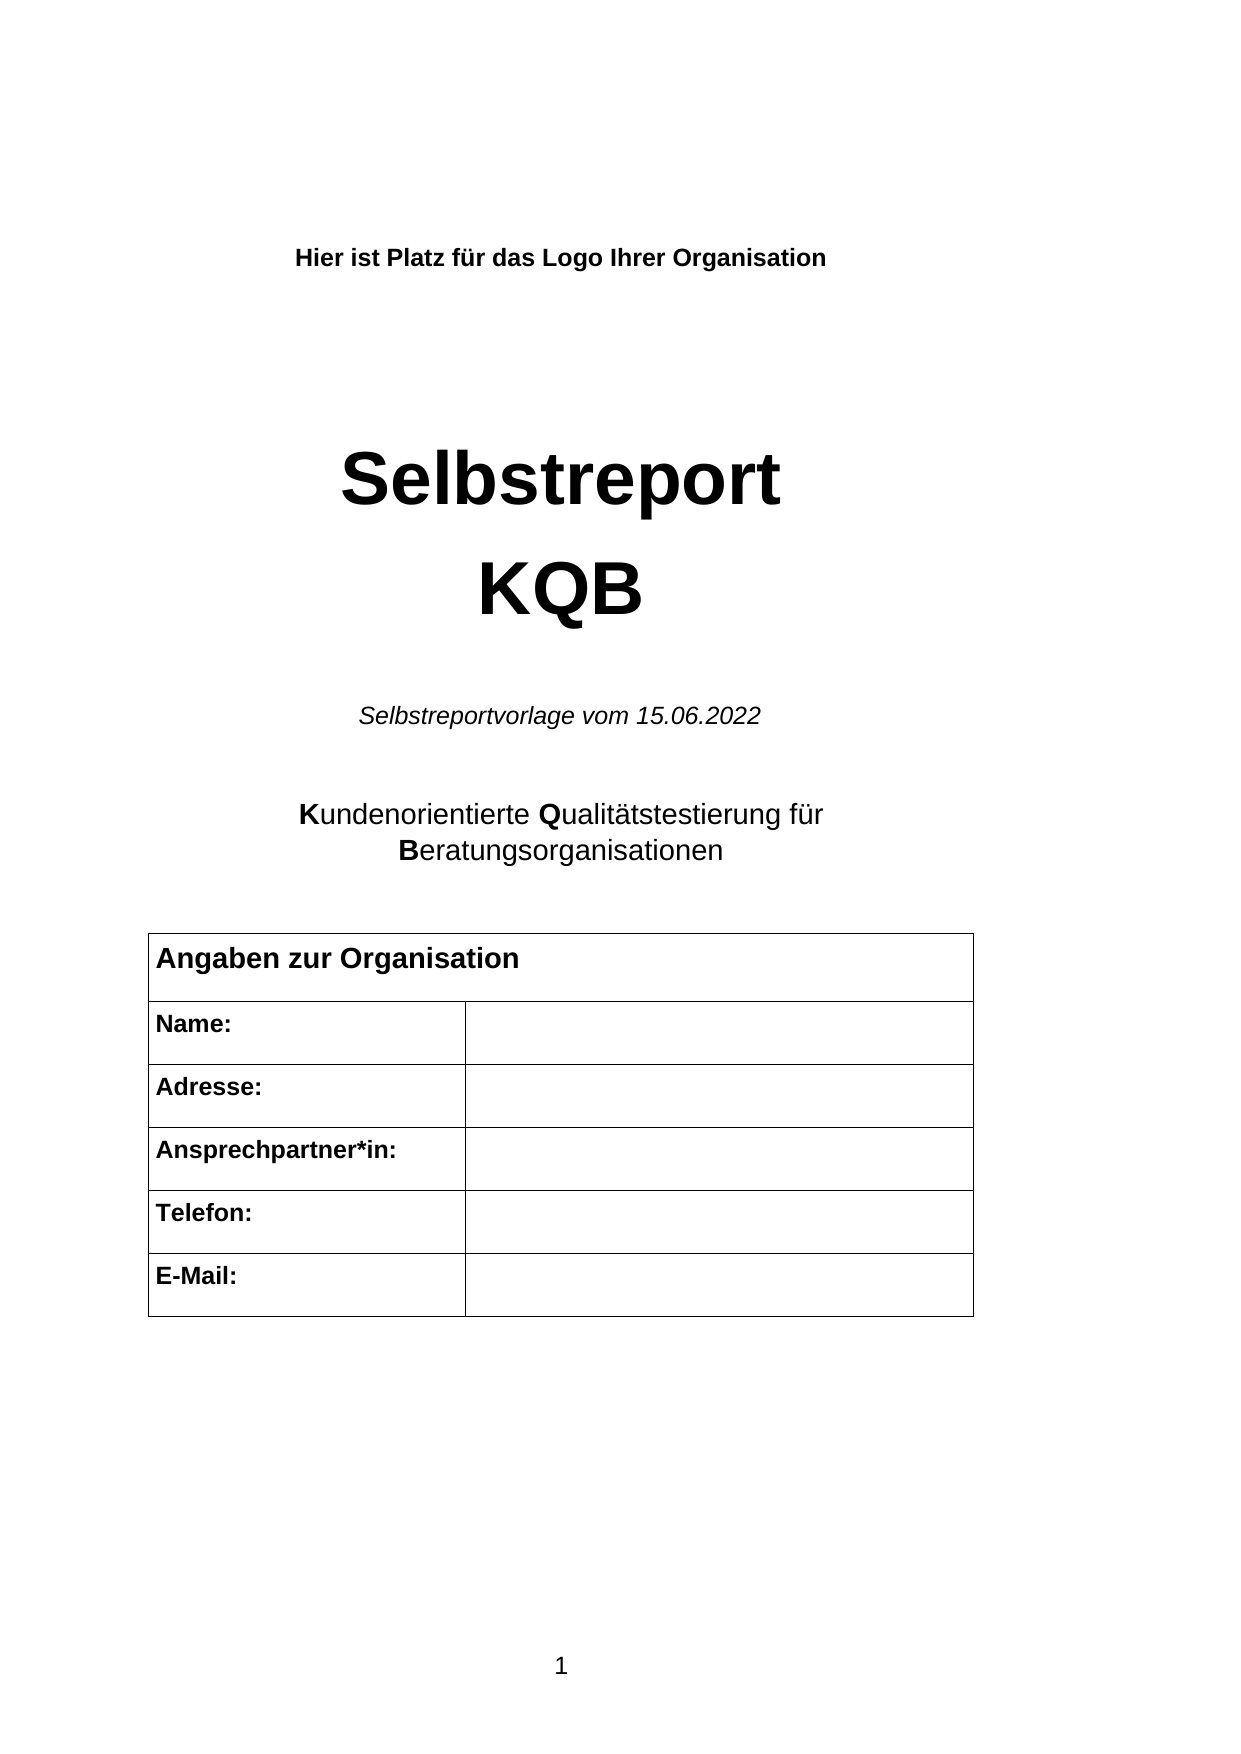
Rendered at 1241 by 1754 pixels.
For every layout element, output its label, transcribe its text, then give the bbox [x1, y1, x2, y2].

text Kundenorientierte Qualitätstestierung für Beratungsorganisationen [148, 797, 974, 866]
text Selbstreport [148, 434, 974, 520]
table_header Angaben zur Organisation [149, 934, 973, 1001]
table_cell E-Mail: [149, 1254, 465, 1316]
table_cell [466, 1191, 973, 1253]
text KQB [148, 544, 974, 630]
table_cell Name: [149, 1002, 465, 1064]
text Hier ist Platz für das Logo Ihrer Organisation [148, 243, 974, 272]
table_cell Ansprechpartner*in: [149, 1128, 465, 1190]
table_cell [466, 1254, 973, 1316]
table_cell [466, 1128, 973, 1190]
table_cell Adresse: [149, 1065, 465, 1127]
table_cell Telefon: [149, 1191, 465, 1253]
table_cell [466, 1002, 973, 1064]
table_cell [466, 1065, 973, 1127]
